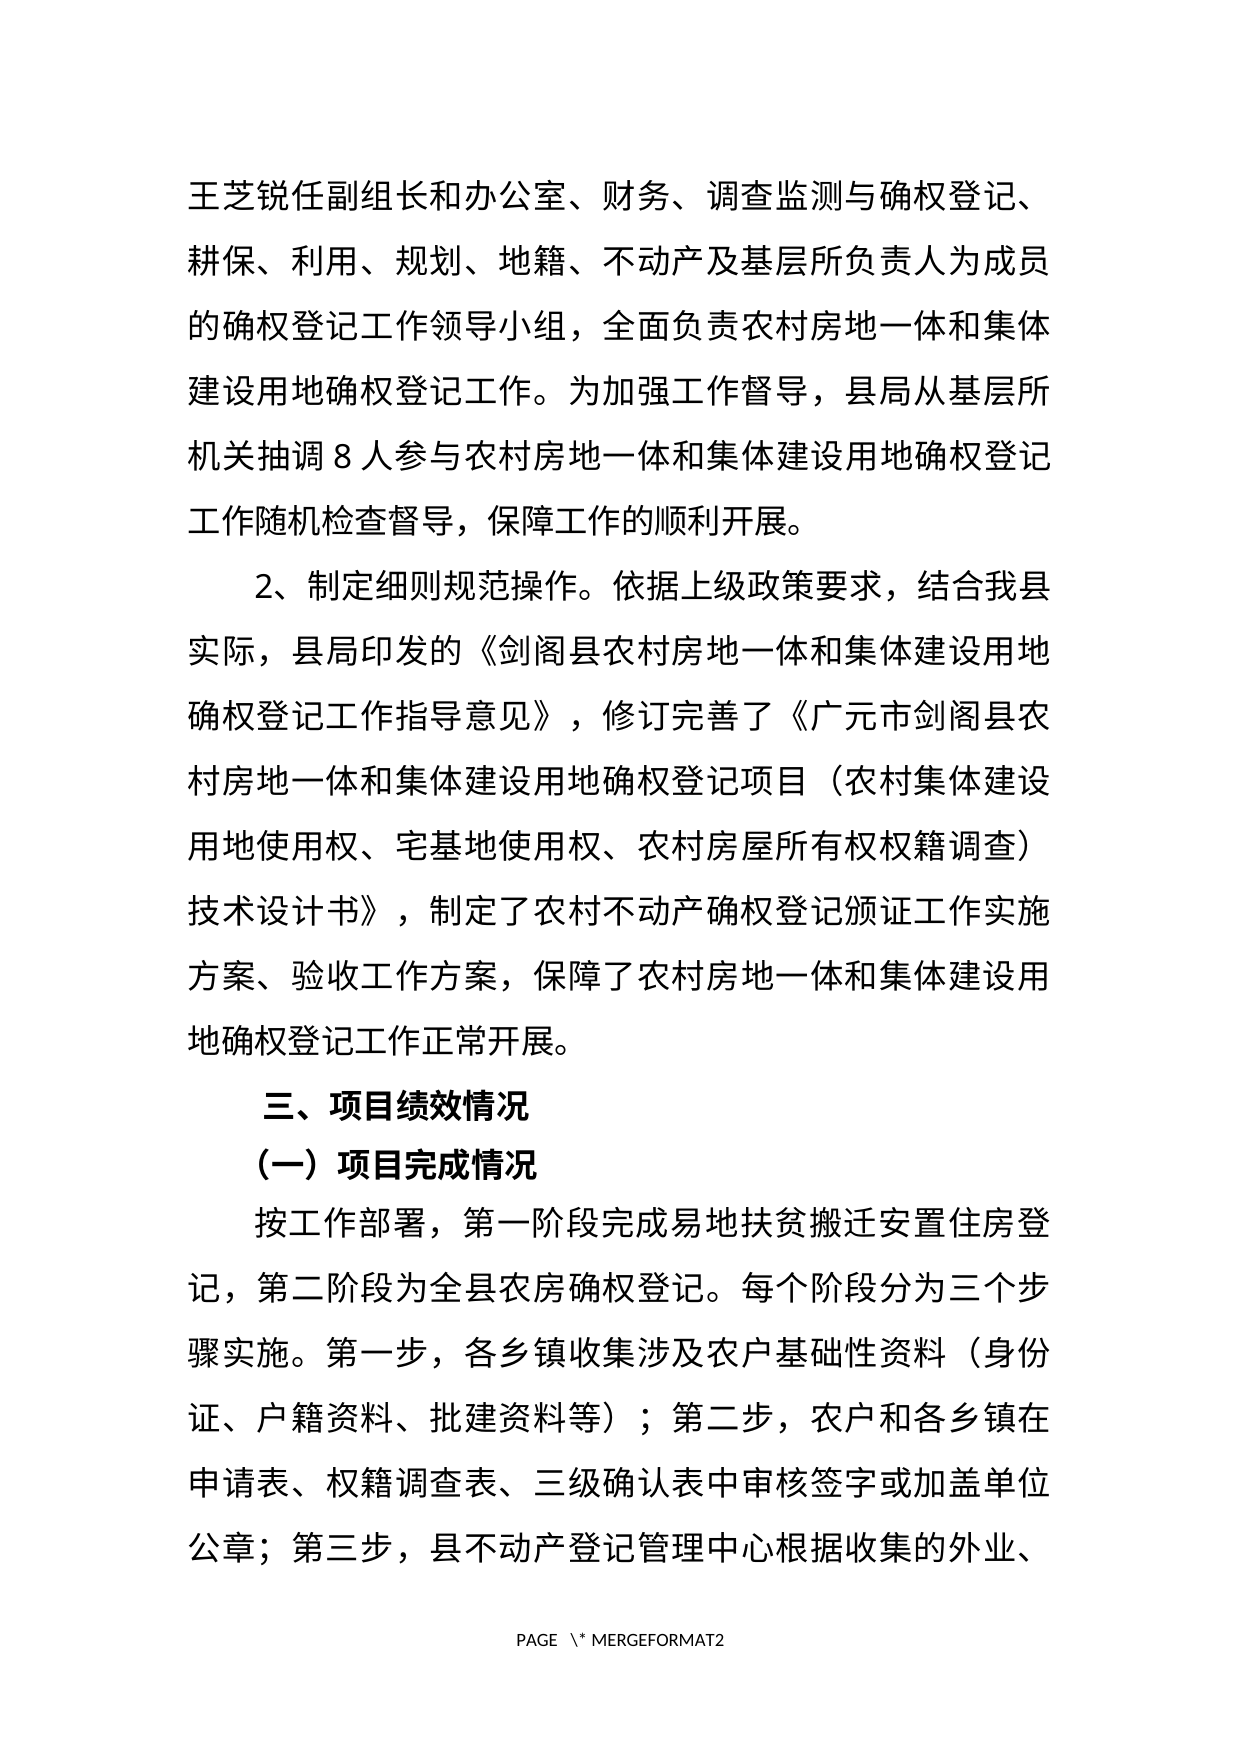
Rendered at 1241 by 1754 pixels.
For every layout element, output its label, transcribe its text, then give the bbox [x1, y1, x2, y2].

list （一）项目完成情况 [204, 1130, 1053, 1189]
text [187, 162, 1053, 552]
text 三、项目绩效情况 [187, 1072, 1053, 1130]
text 2、制定细则规范操作。依据上级政策要求，结合我县实际，县局印发的《剑阁县农村房地一体和集体建设用地确权登记工作指导意见》，修订完善了《广元市剑阁县农村房地一体和集体建设用地确权登记项目（农村集体建设用地使用权、宅基地使用权、农村房屋所有权权籍调查）技术设计书》，制定了农村不动产确权登记颁证工作实施方案、验收工作方案，保障了农村房地一体和集体建设用地确权登记工作正常开展。 [187, 552, 1053, 1072]
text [187, 1189, 1053, 1579]
